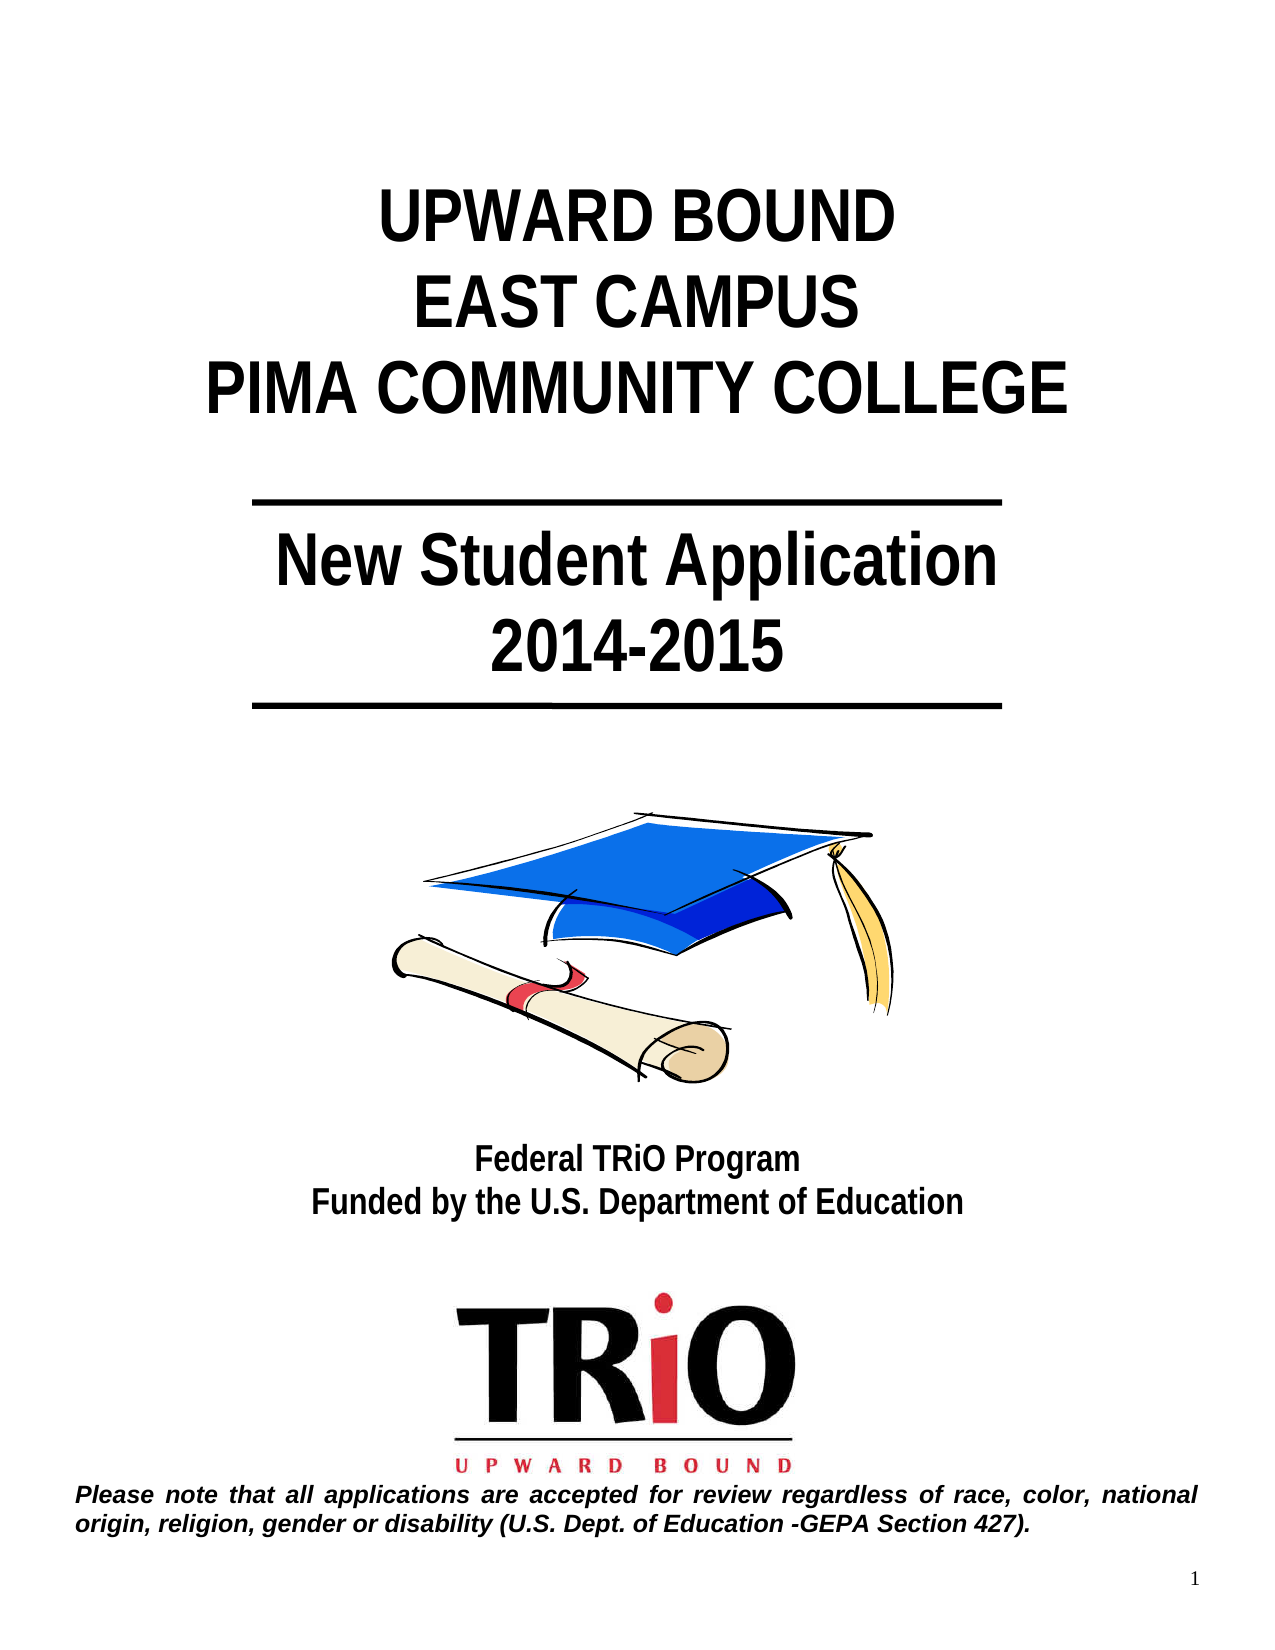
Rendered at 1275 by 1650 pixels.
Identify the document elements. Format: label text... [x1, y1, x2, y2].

text PIMA COMMUNITY COLLEGE [75, 343, 1200, 429]
text Federal TRiO Program [75, 1136, 1200, 1179]
text Please note that all applications are accepted for review regardless of race, color, national origin, religion, gender or disability ( Dept. of Education -GEPA Section 427). [75, 1480, 1200, 1538]
text 2014-2015 [75, 601, 1200, 687]
text Funded by the Department of Education [75, 1179, 1200, 1222]
subtitle New Student Application [75, 515, 1200, 601]
subtitle UPWARD BOUND [75, 171, 1200, 257]
picture [453, 1291, 796, 1480]
text EAST CAMPUS [75, 257, 1200, 343]
